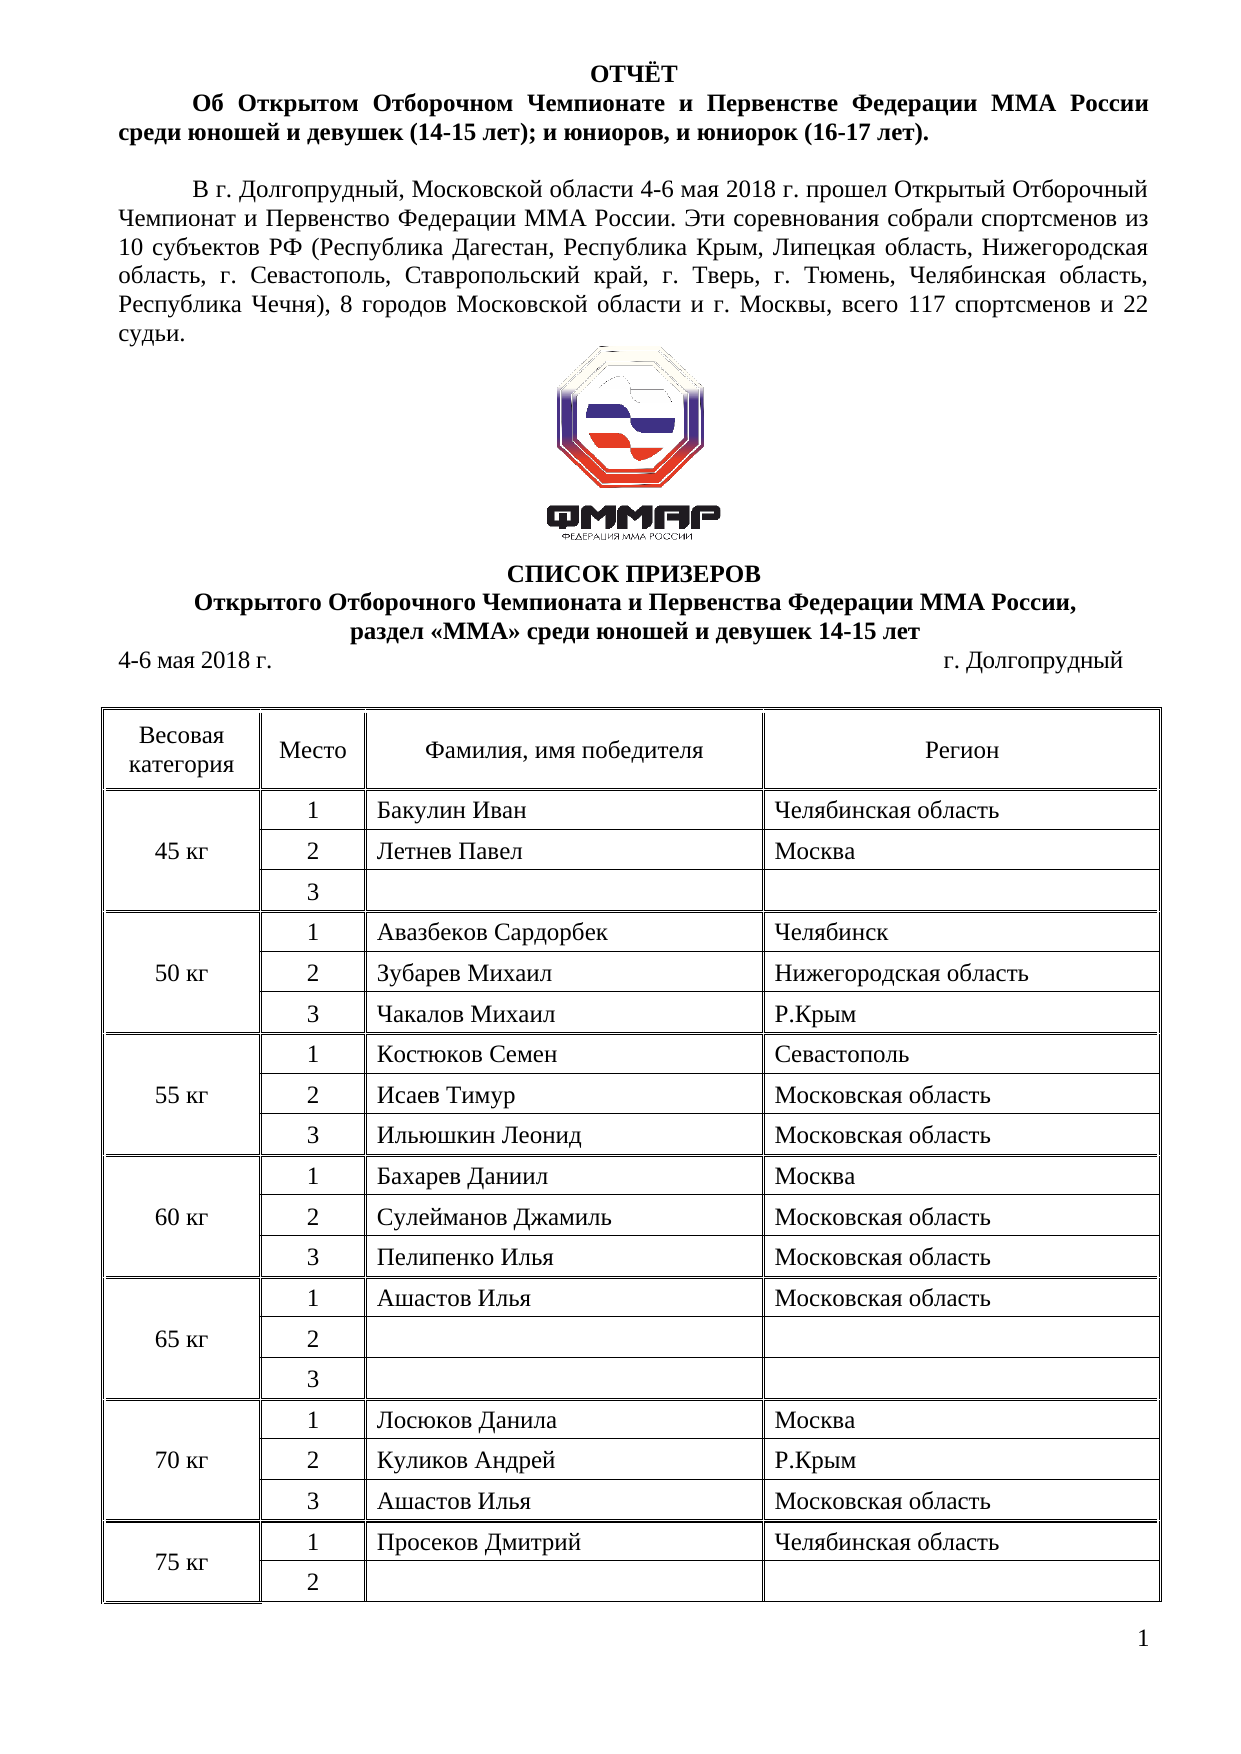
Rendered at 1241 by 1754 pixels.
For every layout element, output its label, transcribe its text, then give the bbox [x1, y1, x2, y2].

table_cell Исаев Тимур [367, 1074, 762, 1113]
table_cell Севастополь [765, 1032, 1159, 1072]
table_cell 3 [262, 992, 364, 1032]
table_cell [367, 1358, 762, 1397]
text Об Открытом Отборочном Чемпионате и Первенстве Федерации ММА России среди юношей и девушек (14-15 лет); и юниоров, и юниорок (16-17 лет). [118, 88, 1149, 145]
table_cell 1 [262, 913, 364, 951]
table_cell 2 [262, 1561, 364, 1601]
table_cell Бакулин Иван [367, 791, 762, 829]
table_cell Р.Крым [765, 1439, 1159, 1479]
table_cell Москва [765, 1154, 1159, 1194]
table_cell 2 [262, 1195, 364, 1235]
table_cell Москва [765, 1398, 1159, 1438]
table_cell 2 [262, 1439, 364, 1479]
text В г. Долгопрудный, Московской области 4-6 мая 2018 г. прошел Открытый Отборочный Чемпионат и Первенство Федерации ММА России. Эти соревнования собрали спортсменов из 10 субъектов РФ (Республика Дагестан, Республика Крым, Липецкая область, Нижегородская область, г. Севастополь, Ставропольский край, г. Тверь, г. Тюмень, Челябинская область, Республика Чечня), 8 городов Московской области и г. Москвы, всего 117 спортсменов и 22 судьи. [118, 174, 1149, 347]
table_cell 70 кг [104, 1398, 259, 1519]
table_cell 3 [262, 1114, 364, 1154]
table_cell [367, 870, 762, 910]
table_cell 65 кг [104, 1276, 259, 1397]
table_cell Сулейманов Джамиль [367, 1195, 762, 1235]
table_cell Ашастов Илья [367, 1279, 762, 1316]
table_cell Просеков Дмитрий [367, 1523, 762, 1560]
table_cell Ильюшкин Леонид [367, 1114, 762, 1154]
table_cell [765, 870, 1159, 910]
table_cell [367, 1561, 762, 1601]
table_cell 55 кг [104, 1032, 259, 1154]
table_header Регион [763, 710, 1159, 788]
table_cell Летнев Павел [367, 830, 762, 869]
table_cell [765, 1561, 1159, 1601]
table_cell 2 [262, 952, 364, 991]
table_cell 1 [262, 1523, 364, 1560]
table_cell 2 [262, 830, 364, 869]
table_cell Ашастов Илья [367, 1480, 762, 1519]
table_cell Челябинская область [763, 1519, 1161, 1560]
table_header Весовая категория [104, 710, 260, 788]
table_cell Бахарев Даниил [367, 1157, 762, 1194]
table_cell 1 [262, 1157, 364, 1194]
table_cell Московская область [765, 1480, 1159, 1519]
table_header Фамилия, имя победителя [365, 710, 763, 788]
table_cell 50 кг [102, 910, 260, 1032]
table_cell 45 кг [102, 788, 260, 910]
table_cell 2 [262, 1317, 364, 1357]
table_cell Москва [765, 830, 1159, 869]
table_cell 3 [262, 1480, 364, 1519]
table_cell [765, 1317, 1159, 1357]
table_cell Чакалов Михаил [367, 992, 762, 1032]
table_cell 60 кг [104, 1154, 259, 1276]
text Открытого Отборочного Чемпионата и Первенства Федерации ММА России, [121, 587, 1149, 616]
table_cell [367, 1317, 762, 1357]
text раздел «ММА» среди юношей и девушек 14-15 лет [121, 616, 1149, 645]
table_cell Пелипенко Илья [367, 1236, 762, 1276]
table_cell Р.Крым [765, 992, 1159, 1032]
table_cell Зубарев Михаил [367, 952, 762, 991]
table_cell 3 [262, 870, 364, 910]
table_cell Челябинская область [763, 788, 1161, 829]
text 4-6 мая 2018 г. г. Долгопрудный [118, 645, 1149, 674]
table_cell Московская область [765, 1276, 1159, 1316]
table_cell Московская область [765, 1074, 1159, 1113]
table_cell 1 [262, 791, 364, 829]
table_cell Авазбеков Сардорбек [367, 913, 762, 951]
table_cell 1 [262, 1279, 364, 1316]
text Список призеров [118, 559, 1149, 587]
table_cell 3 [262, 1236, 364, 1276]
picture [547, 346, 721, 540]
table_cell 75 кг [102, 1519, 260, 1601]
table_cell Костюков Семен [367, 1035, 762, 1072]
table_cell Челябинск [763, 910, 1161, 951]
table_cell 1 [262, 1401, 364, 1438]
text ОТЧЁТ [118, 59, 1149, 88]
table_header Место [260, 710, 365, 788]
table_cell Лосюков Данила [367, 1401, 762, 1438]
table_cell Московская область [765, 1114, 1159, 1154]
table_cell Московская область [765, 1236, 1159, 1276]
table_cell 2 [262, 1074, 364, 1113]
table_cell 1 [262, 1035, 364, 1072]
table_cell Московская область [765, 1195, 1159, 1235]
table_cell Нижегородская область [765, 952, 1159, 991]
table_cell Куликов Андрей [367, 1439, 762, 1479]
table_cell [765, 1358, 1159, 1397]
table_cell 3 [262, 1358, 364, 1397]
